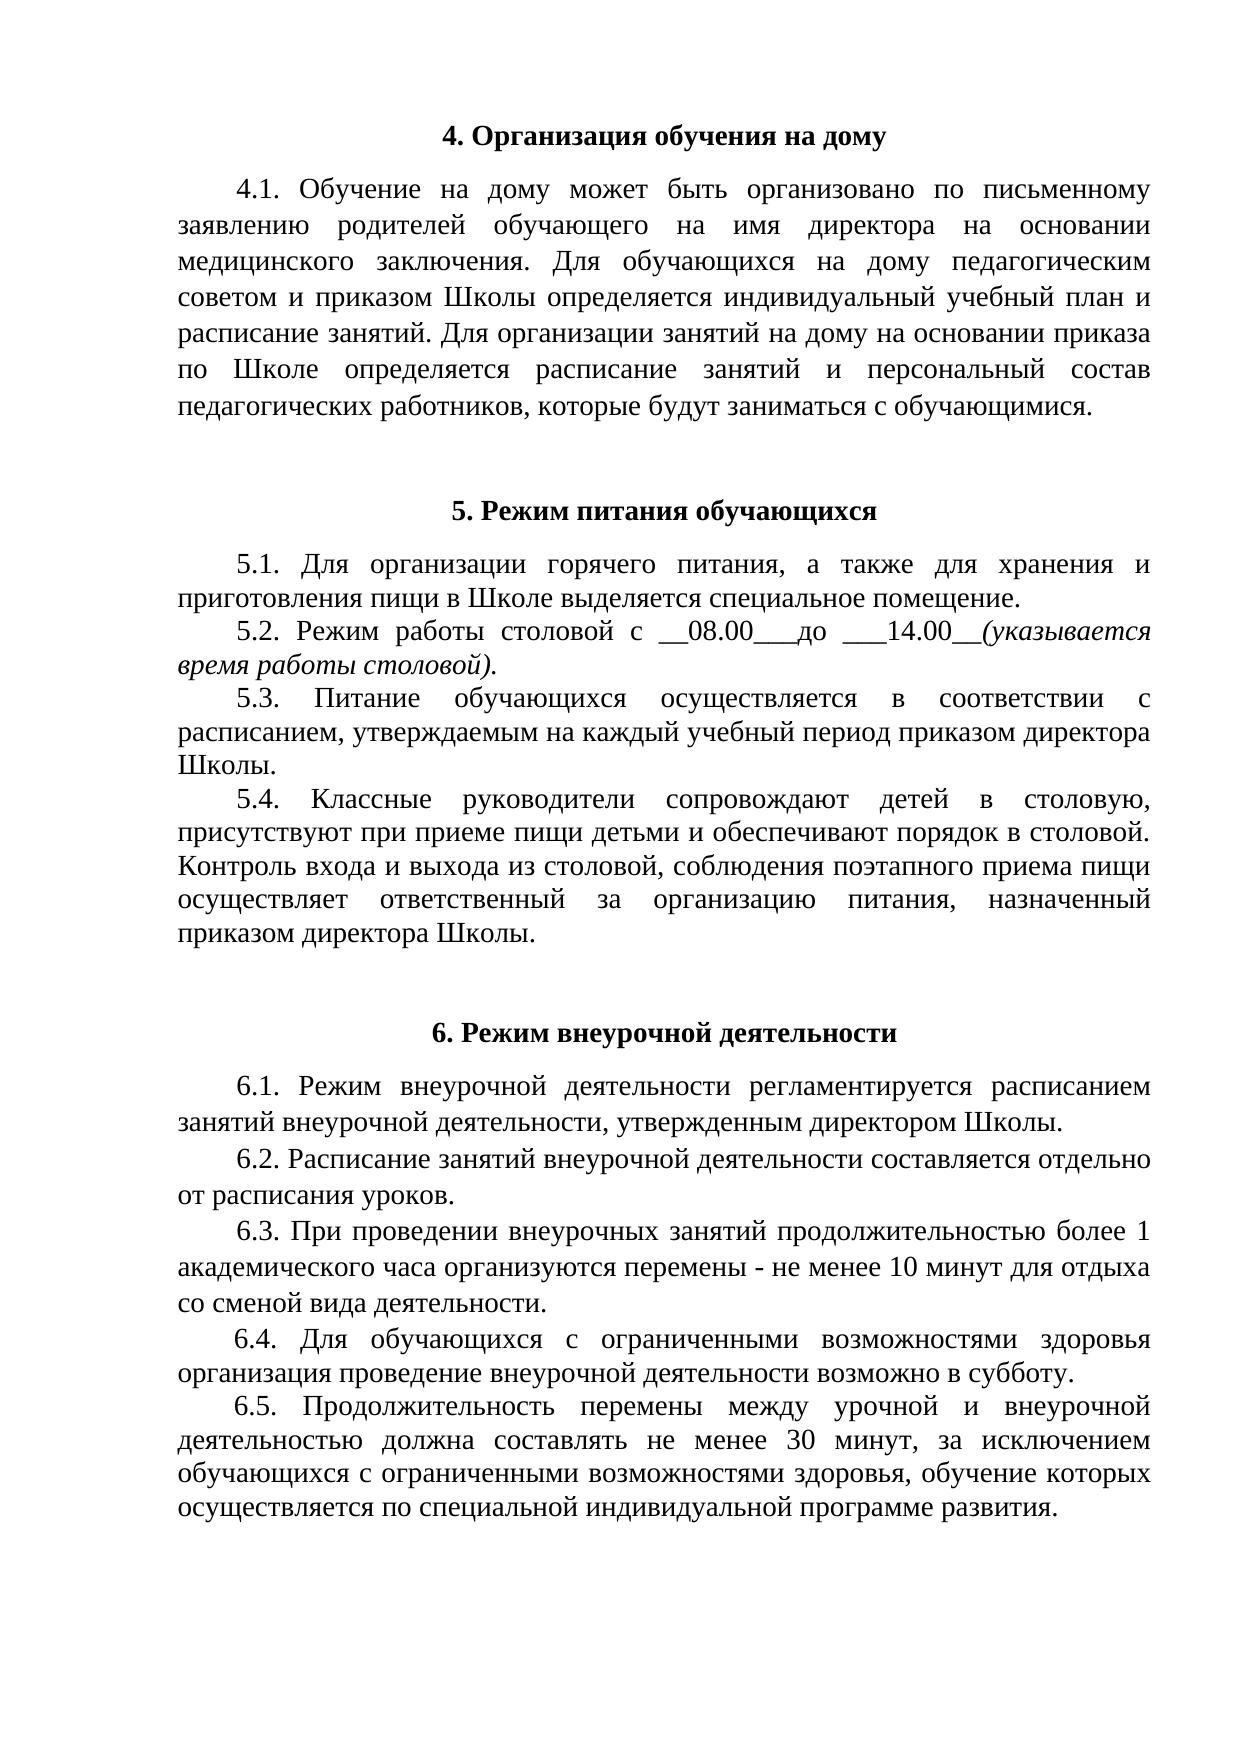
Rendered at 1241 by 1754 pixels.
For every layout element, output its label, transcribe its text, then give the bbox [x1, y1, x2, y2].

text 5.1. Для организации горячего питания, а также для хранения и приготовления пищи в Школе выделяется специальное помещение. [177, 546, 1152, 613]
text 5.2. Режим работы столовой с __08.00___до ___14.00__(указывается время работы столовой). [177, 613, 1152, 680]
text 4. Организация обучения на дому [177, 118, 1152, 152]
text 6.2. Расписание занятий внеурочной деятельности составляется отдельно от расписания уроков. [177, 1141, 1152, 1210]
text 5.4. Классные руководители сопровождают детей в столовую, присутствуют при приеме пищи детьми и обеспечивают порядок в столовой. Контроль входа и выхода из столовой, соблюдения поэтапного приема пищи осуществляет ответственный за организацию питания, назначенный приказом директора Школы. [177, 781, 1152, 949]
text 6. Режим внеурочной деятельности [177, 1016, 1152, 1049]
text 5.3. Питание обучающихся осуществляется в соответствии с расписанием, утверждаемым на каждый учебный период приказом директора Школы. [177, 680, 1152, 781]
text 6.1. Режим внеурочной деятельности регламентируется расписанием занятий внеурочной деятельности, утвержденным директором Школы. [177, 1068, 1152, 1138]
text 6.4. Для обучающихся с ограниченными возможностями здоровья организация проведение внеурочной деятельности возможно в субботу. [177, 1321, 1152, 1388]
text 6.5. Продолжительность перемены между урочной и внеурочной деятельностью должна составлять не менее 30 минут, за исключением обучающихся с ограниченными возможностями здоровья, обучение которых осуществляется по специальной индивидуальной программе развития. [177, 1388, 1152, 1523]
text 4.1. Обучение на дому может быть организовано по письменному заявлению родителей обучающего на имя директора на основании медицинского заключения. Для обучающихся на дому педагогическим советом и приказом Школы определяется индивидуальный учебный план и расписание занятий. Для организации занятий на дому на основании приказа по Школе определяется расписание занятий и персональный состав педагогических работников, которые будут заниматься с обучающимися. [177, 171, 1152, 421]
text 5. Режим питания обучающихся [177, 493, 1152, 527]
text 6.3. При проведении внеурочных занятий продолжительностью более 1 академического часа организуются перемены - не менее 10 минут для отдыха со сменой вида деятельности. [177, 1213, 1152, 1319]
